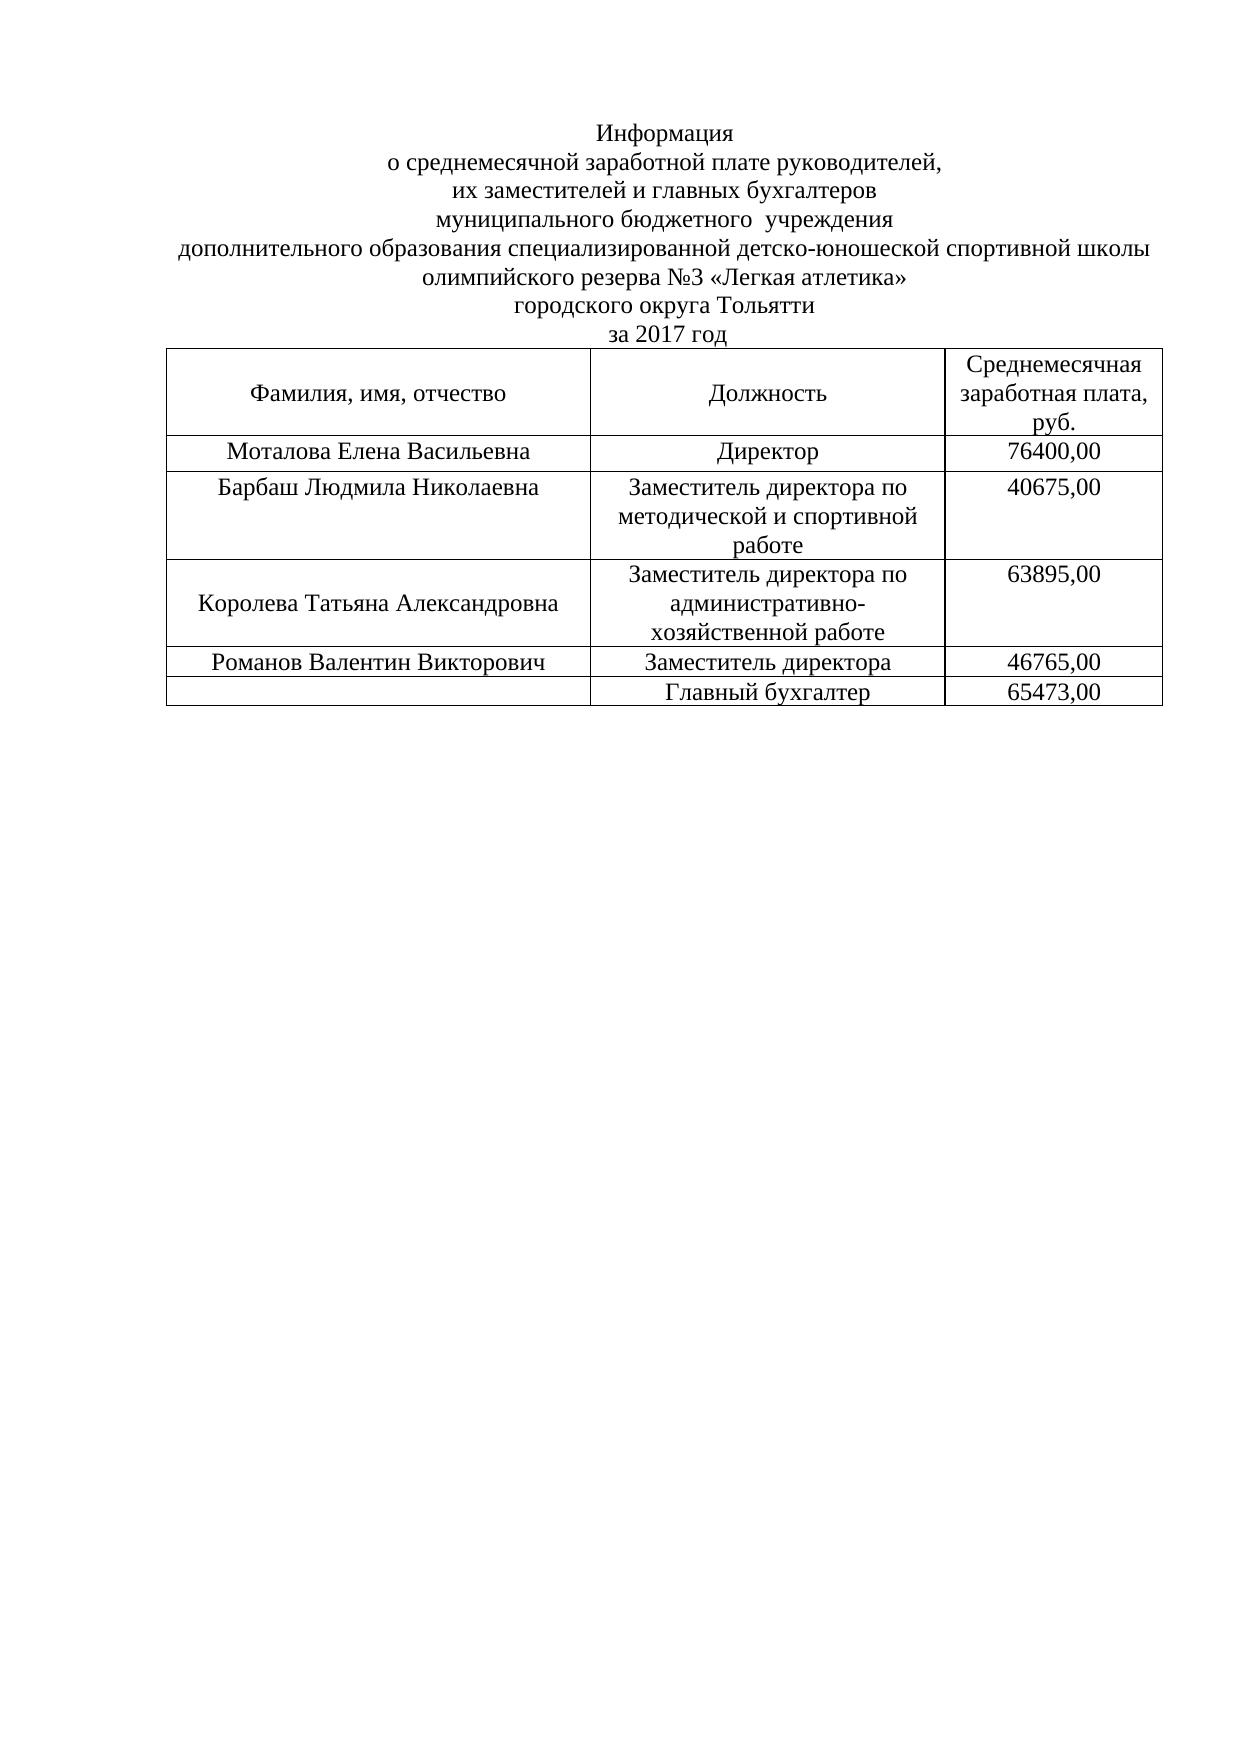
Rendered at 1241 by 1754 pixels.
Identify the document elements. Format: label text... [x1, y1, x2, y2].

table_header Должность [591, 349, 944, 435]
table_header Среднемесячная заработная плата, руб. [946, 349, 1162, 435]
text Информация [177, 118, 1152, 147]
table_cell [167, 677, 590, 705]
text городского округа Тольятти [177, 291, 1152, 319]
table_cell Директор [591, 436, 944, 471]
text за 2017 год [177, 319, 1152, 348]
table_cell 63895,00 [946, 560, 1162, 646]
table_cell Барбаш Людмила Николаевна [167, 472, 590, 558]
table_cell Заместитель директора [591, 647, 944, 676]
table_cell Королева Татьяна Александровна [167, 560, 590, 646]
table_cell 76400,00 [946, 436, 1162, 471]
table_cell Заместитель директора по методической и спортивной работе [591, 472, 944, 558]
table_cell 40675,00 [946, 472, 1162, 558]
table_cell Заместитель директора по административно-хозяйственной работе [591, 560, 944, 646]
text о среднемесячной заработной плате руководителей, [177, 147, 1152, 176]
text их заместителей и главных бухгалтеров [177, 176, 1152, 204]
table_cell 46765,00 [946, 647, 1162, 676]
table_cell Главный бухгалтер [591, 677, 944, 705]
text дополнительного образования специализированной детско-юношеской спортивной школы олимпийского резерва №3 «Легкая атлетика» [177, 233, 1152, 291]
text муниципального бюджетного учреждения [177, 204, 1152, 233]
table_cell Романов Валентин Викторович [167, 647, 590, 676]
table_cell 65473,00 [946, 677, 1162, 705]
table_header Фамилия, имя, отчество [167, 349, 590, 435]
table_cell Моталова Елена Васильевна [167, 436, 590, 471]
